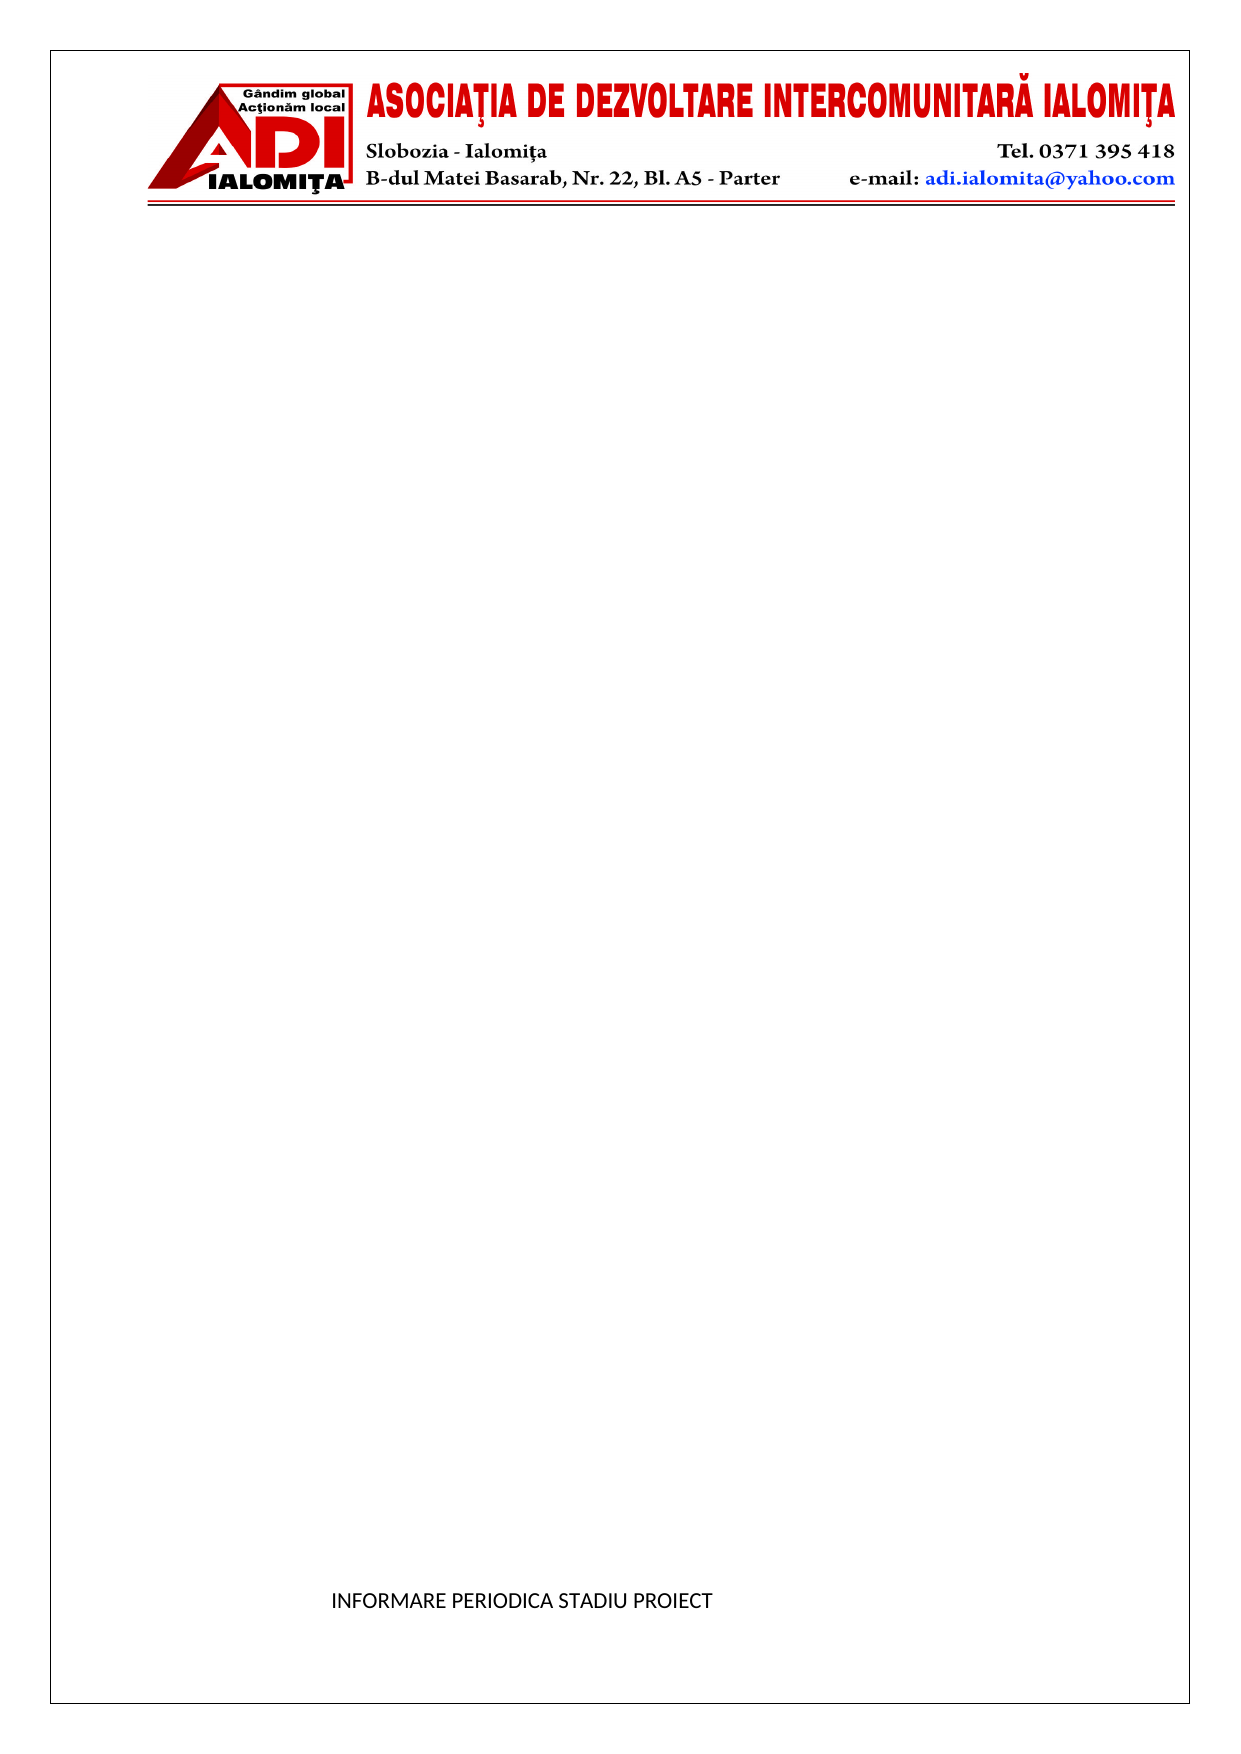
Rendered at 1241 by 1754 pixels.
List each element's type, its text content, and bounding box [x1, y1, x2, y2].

text INFORMARE PERIODICA STADIU PROIECT [221, 1586, 1152, 1614]
picture [147, 73, 1175, 206]
